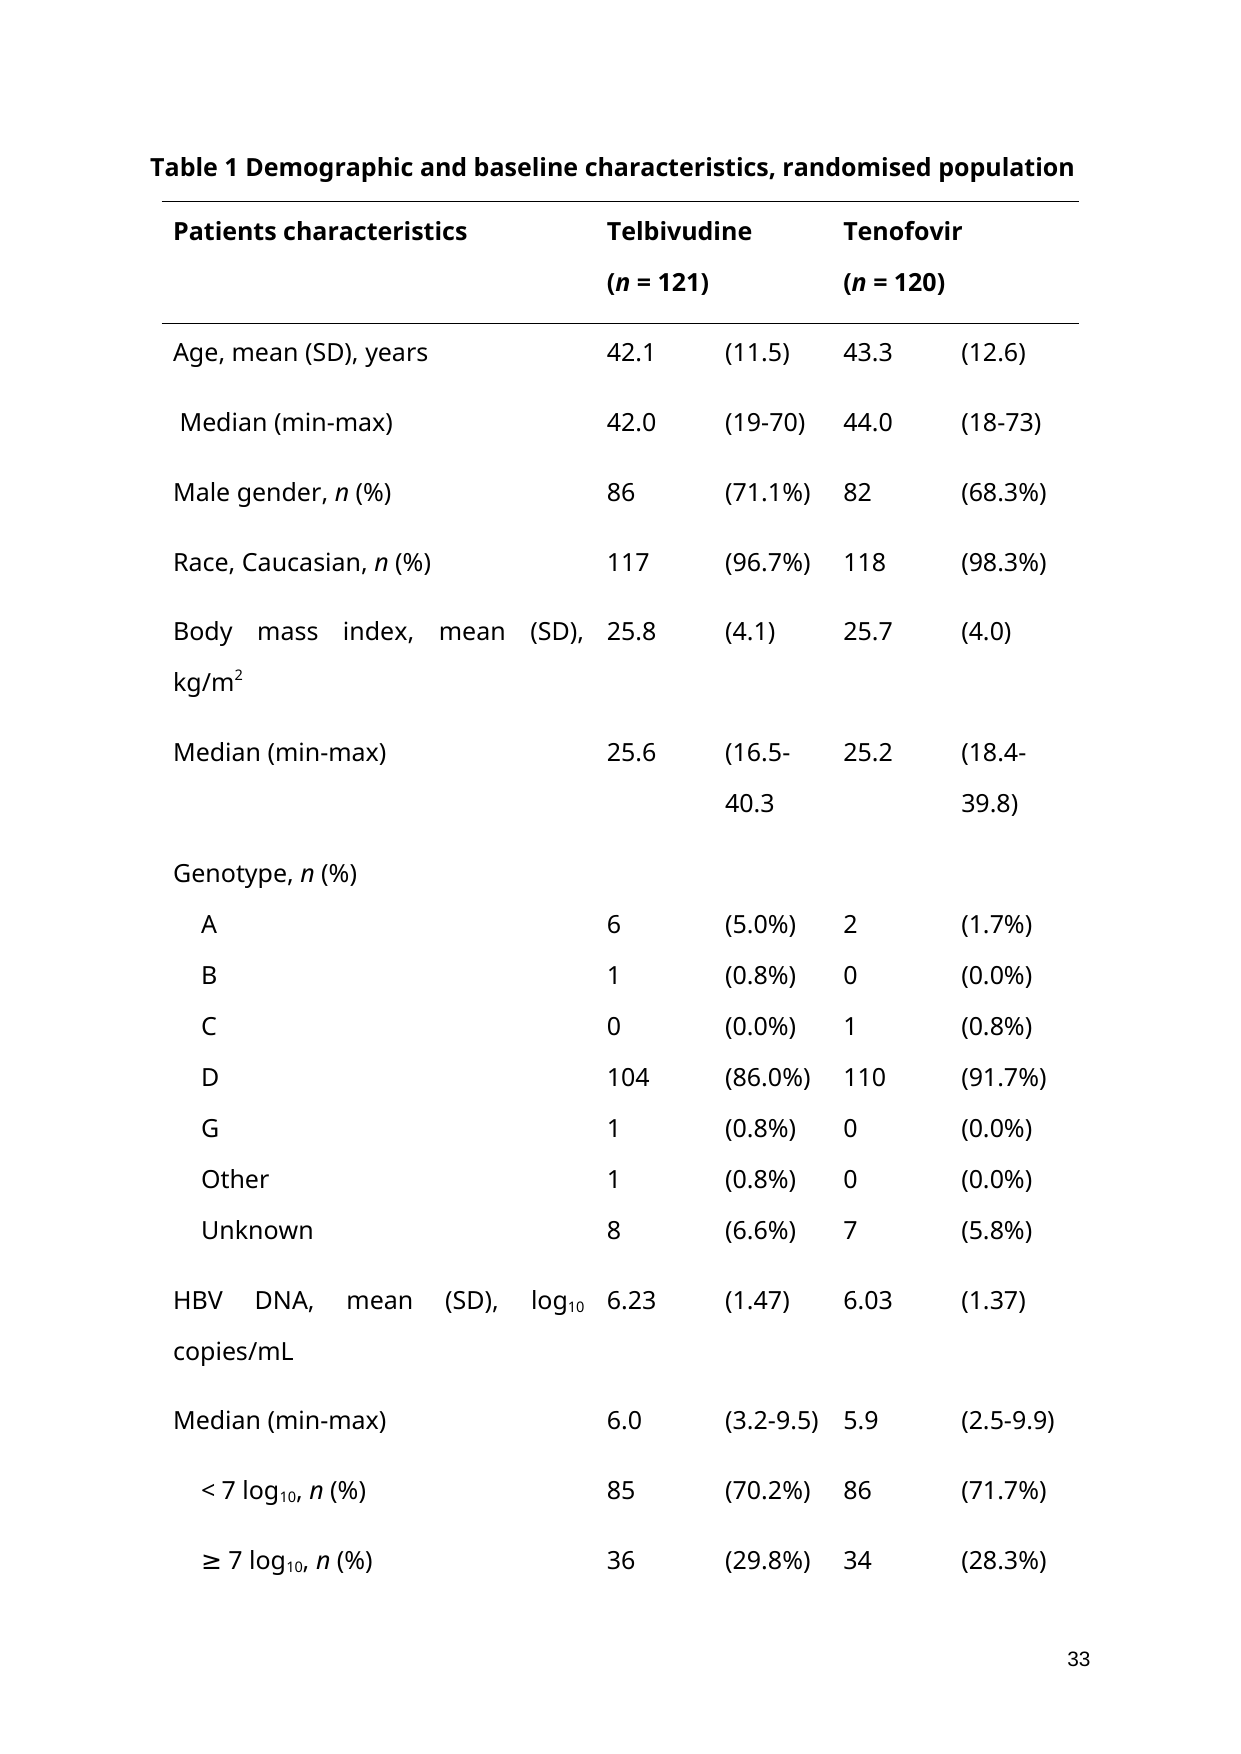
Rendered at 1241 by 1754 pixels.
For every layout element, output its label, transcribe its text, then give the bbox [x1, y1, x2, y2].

text Table 1 Demographic and baseline characteristics, randomised population [150, 150, 1090, 184]
table_cell 82 [832, 463, 950, 533]
table_cell 6.0 [595, 1392, 714, 1461]
table_cell 2 0 1 110 0 0 7 [832, 844, 950, 1271]
table_cell 43.3 [832, 324, 950, 393]
table_cell (18-73) [950, 394, 1079, 463]
table_cell (16.5-40.3 [714, 723, 832, 844]
table_cell (5.0%) (0.8%) (0.0%) (86.0%) (0.8%) (0.8%) (6.6%) [714, 844, 832, 1271]
table_header Telbivudine (n = 121) [595, 202, 832, 323]
table_cell (68.3%) [950, 463, 1079, 533]
table_cell (1.7%) (0.0%) (0.8%) (91.7%) (0.0%) (0.0%) (5.8%) [950, 844, 1079, 1271]
table_cell (98.3%) [950, 533, 1079, 603]
table_cell (4.0) [950, 603, 1079, 723]
table_cell 25.2 [832, 723, 950, 844]
table_header Patients characteristics [162, 202, 595, 323]
table_cell 6 1 0 104 1 1 8 [595, 844, 714, 1271]
table_cell Median (min-max) [162, 723, 595, 844]
table_cell (1.37) [950, 1271, 1079, 1392]
table_cell (4.1) [714, 603, 832, 723]
table_cell 25.7 [832, 603, 950, 723]
table_cell (70.2%) [714, 1461, 832, 1531]
table_cell (12.6) [950, 324, 1079, 393]
table_cell 5.9 [832, 1392, 950, 1461]
table_cell (2.5-9.9) [950, 1392, 1079, 1461]
table_cell 86 [595, 463, 714, 533]
table_cell (18.4-39.8) [950, 723, 1079, 844]
table_cell (11.5) [714, 324, 832, 393]
table_cell Body mass index, mean (SD), kg/m2 [162, 603, 595, 723]
table_cell Genotype, n (%) A B C D G Other Unknown [162, 844, 595, 1271]
table_cell (3.2-9.5) [714, 1392, 832, 1461]
table_cell Median (min-max) [162, 394, 595, 463]
table_cell (19-70) [714, 394, 832, 463]
table_header Tenofovir (n = 120) [832, 202, 1079, 323]
table_cell Male gender, n (%) [162, 463, 595, 533]
table_cell Race, Caucasian, n (%) [162, 533, 595, 603]
table_cell (29.8%) [714, 1531, 832, 1601]
table_cell 42.0 [595, 394, 714, 463]
table_cell Median (min-max) [162, 1392, 595, 1461]
table_cell 117 [595, 533, 714, 603]
table_cell 6.23 [595, 1271, 714, 1392]
table_cell 86 [832, 1461, 950, 1531]
table_cell HBV DNA, mean (SD), log10 copies/mL [162, 1271, 595, 1392]
table_cell 44.0 [832, 394, 950, 463]
table_cell 25.8 [595, 603, 714, 723]
table_cell 36 [595, 1531, 714, 1601]
table_cell < 7 log10, n (%) [162, 1461, 595, 1531]
table_cell (1.47) [714, 1271, 832, 1392]
table_cell 25.6 [595, 723, 714, 844]
table_cell 42.1 [595, 324, 714, 393]
table_cell (71.7%) [950, 1461, 1079, 1531]
table_cell (28.3%) [950, 1531, 1079, 1601]
table_cell 118 [832, 533, 950, 603]
table_cell 85 [595, 1461, 714, 1531]
table_cell 34 [832, 1531, 950, 1601]
table_cell (71.1%) [714, 463, 832, 533]
table_cell (96.7%) [714, 533, 832, 603]
table_cell ≥ 7 log10, n (%) [162, 1531, 595, 1601]
table_cell Age, mean (SD), years [162, 324, 595, 393]
table_cell 6.03 [832, 1271, 950, 1392]
